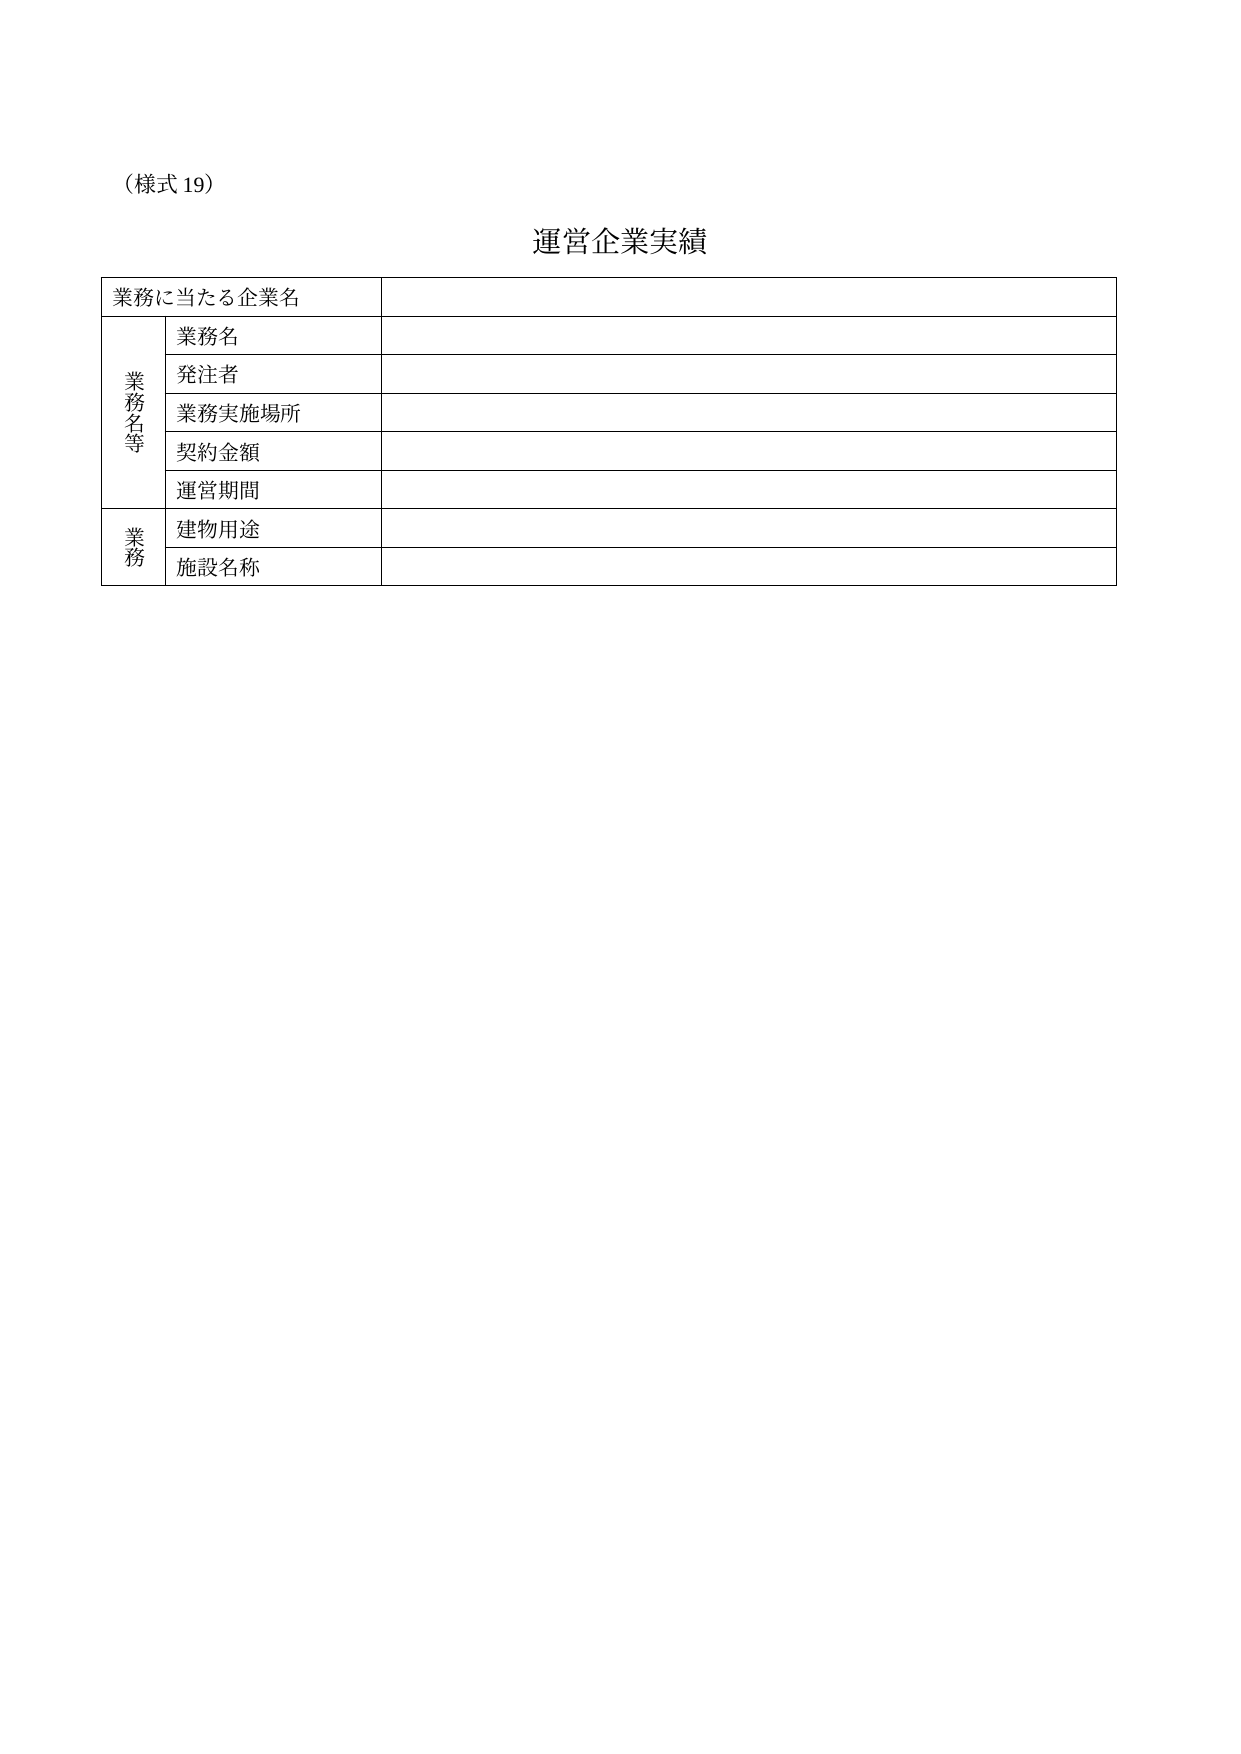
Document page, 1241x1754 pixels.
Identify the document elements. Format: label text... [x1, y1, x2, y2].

table_cell [382, 432, 1116, 470]
table_cell [382, 394, 1116, 431]
table_cell 業務名等 [102, 317, 165, 508]
table_cell 業務概要 [102, 509, 165, 585]
table_header [382, 278, 1116, 316]
table_cell [382, 548, 1116, 585]
table_header 業務に当たる企業名 [102, 278, 381, 316]
table_cell 契約金額 [166, 432, 381, 470]
table_cell [382, 317, 1116, 354]
table_cell 発注者 [166, 355, 381, 393]
table_cell 建物用途 [166, 509, 381, 547]
table_cell [382, 355, 1116, 393]
table_cell 業務実施場所 [166, 394, 381, 431]
table_cell 施設名称 [166, 548, 381, 585]
text （様式19） [112, 164, 1128, 202]
table_cell 運営期間 [166, 471, 381, 508]
text 運営企業実績 [112, 202, 1128, 277]
table_cell [382, 509, 1116, 547]
table_cell 業務名 [166, 317, 381, 354]
table_cell [382, 471, 1116, 508]
